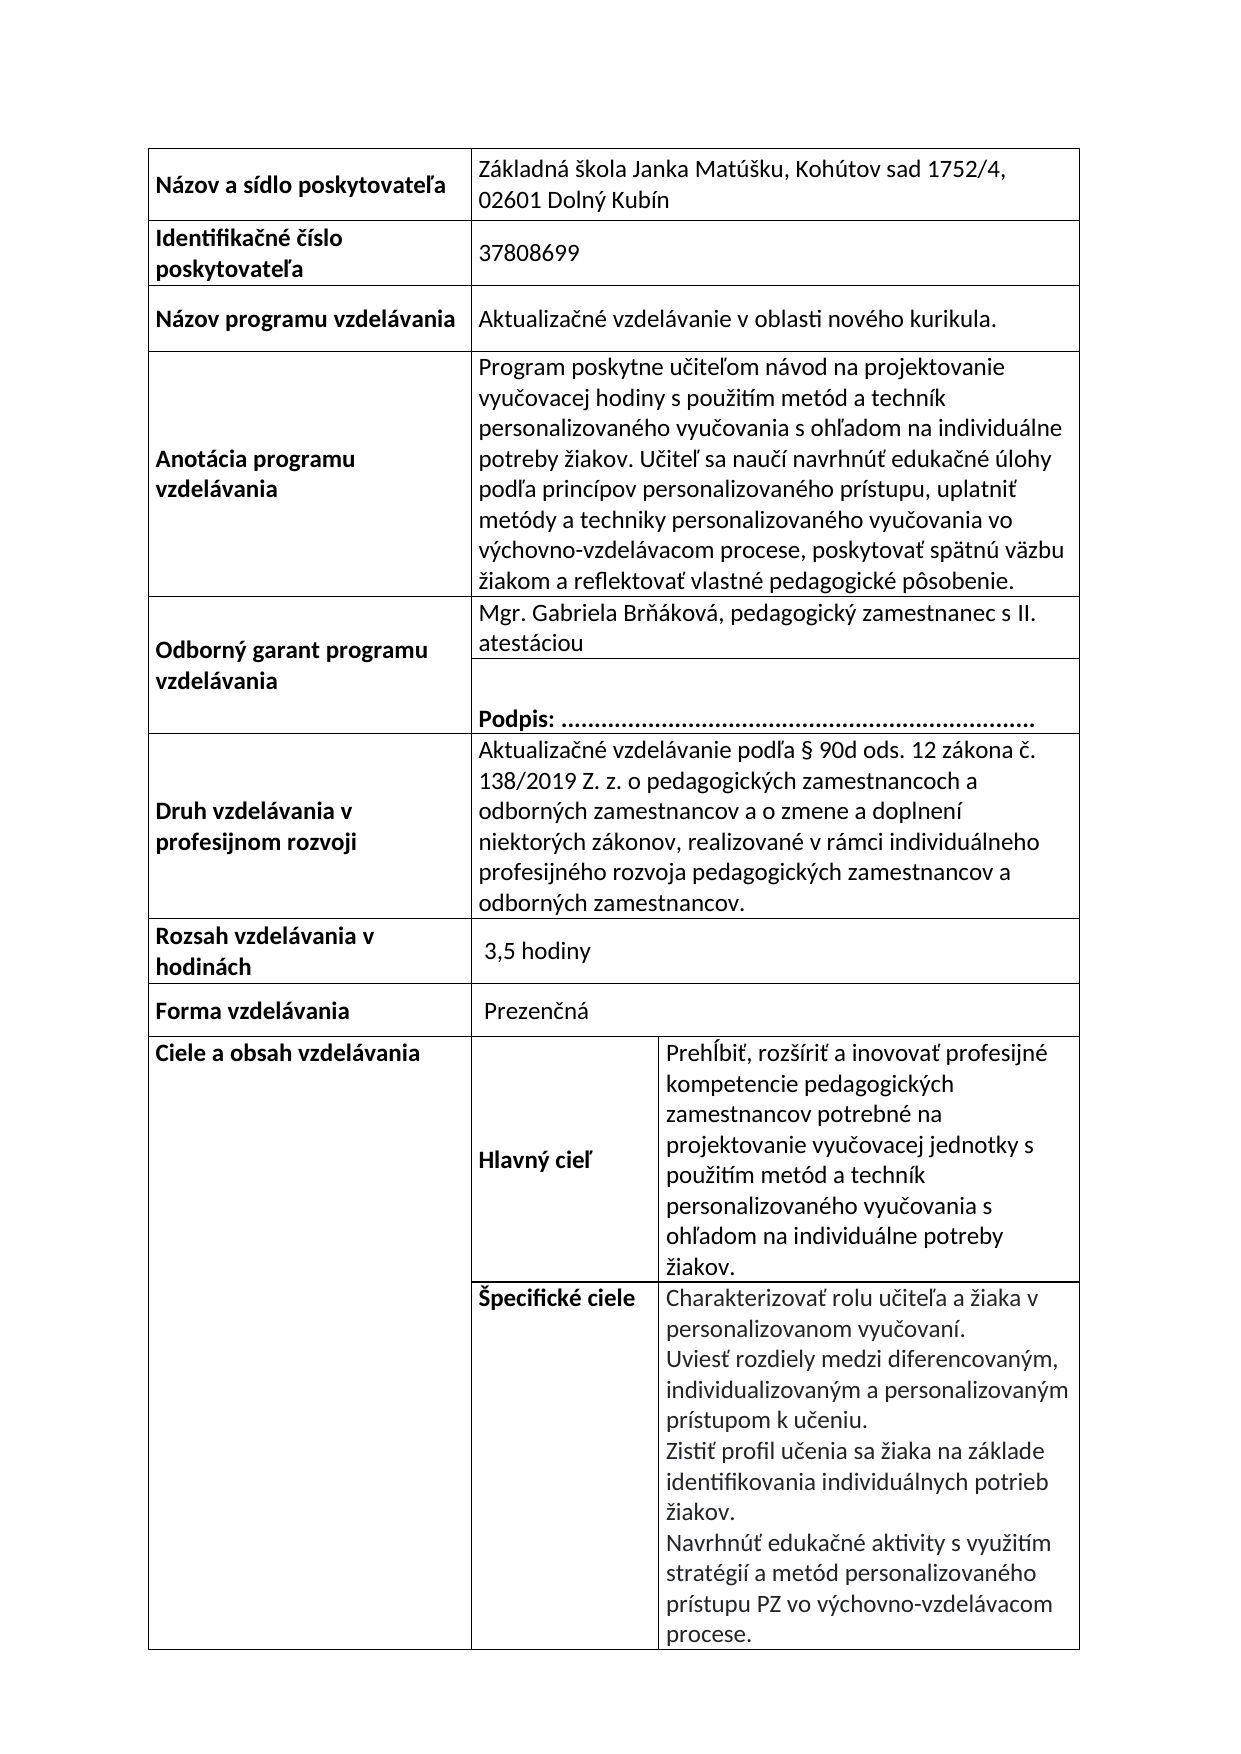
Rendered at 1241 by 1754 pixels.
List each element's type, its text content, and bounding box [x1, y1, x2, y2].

table_cell 3,5 hodiny [472, 919, 1079, 983]
table_header Názov a sídlo poskytovateľa [149, 149, 471, 219]
table_cell Názov programu vzdelávania [149, 286, 471, 351]
table_cell Odborný garant programu vzdelávania [149, 597, 471, 733]
table_cell Špecifické ciele [472, 1283, 658, 1649]
table_cell Mgr. Gabriela Brňáková, pedagogický zamestnanec s II. atestáciou [472, 597, 1079, 658]
table_cell 37808699 [472, 221, 1079, 285]
table_cell Podpis: ....................................................................... [472, 659, 1079, 733]
table_cell Identifikačné číslo poskytovateľa [149, 221, 471, 285]
table_cell Ciele a obsah vzdelávania [149, 1037, 471, 1649]
table_cell Prehĺbiť, rozšíriť a inovovať profesijné kompetencie pedagogických zamestnancov potrebné na projektovanie vyučovacej jednotky s použitím metód a techník personalizovaného vyučovania s ohľadom na individuálne potreby žiakov. [659, 1037, 1079, 1281]
table_header Základná škola Janka Matúšku, Kohútov sad 1752/4, 02601 Dolný Kubín [472, 149, 1079, 219]
table_cell Druh vzdelávania v profesijnom rozvoji [149, 734, 471, 917]
table_cell Prezenčná [472, 984, 1079, 1036]
table_cell Aktualizačné vzdelávanie v oblasti nového kurikula. [472, 286, 1079, 351]
table_cell Aktualizačné vzdelávanie podľa § 90d ods. 12 zákona č. 138/2019 Z. z. o pedagogických zamestnancoch a odborných zamestnancov a o zmene a doplnení niektorých zákonov, realizované v rámci individuálneho profesijného rozvoja pedagogických zamestnancov a odborných zamestnancov. [472, 734, 1079, 917]
table_cell Anotácia programu vzdelávania [149, 352, 471, 596]
table_cell Hlavný cieľ [472, 1037, 658, 1281]
table_cell Rozsah vzdelávania v hodinách [149, 919, 471, 983]
table_cell Program poskytne učiteľom návod na projektovanie vyučovacej hodiny s použitím metód a techník personalizovaného vyučovania s ohľadom na individuálne potreby žiakov. Učiteľ sa naučí navrhnúť edukačné úlohy podľa princípov personalizovaného prístupu, uplatniť metódy a techniky personalizovaného vyučovania vo výchovno-vzdelávacom procese, poskytovať spätnú väzbu žiakom a reflektovať vlastné pedagogické pôsobenie. [472, 352, 1079, 596]
table_cell Forma vzdelávania [149, 984, 471, 1036]
